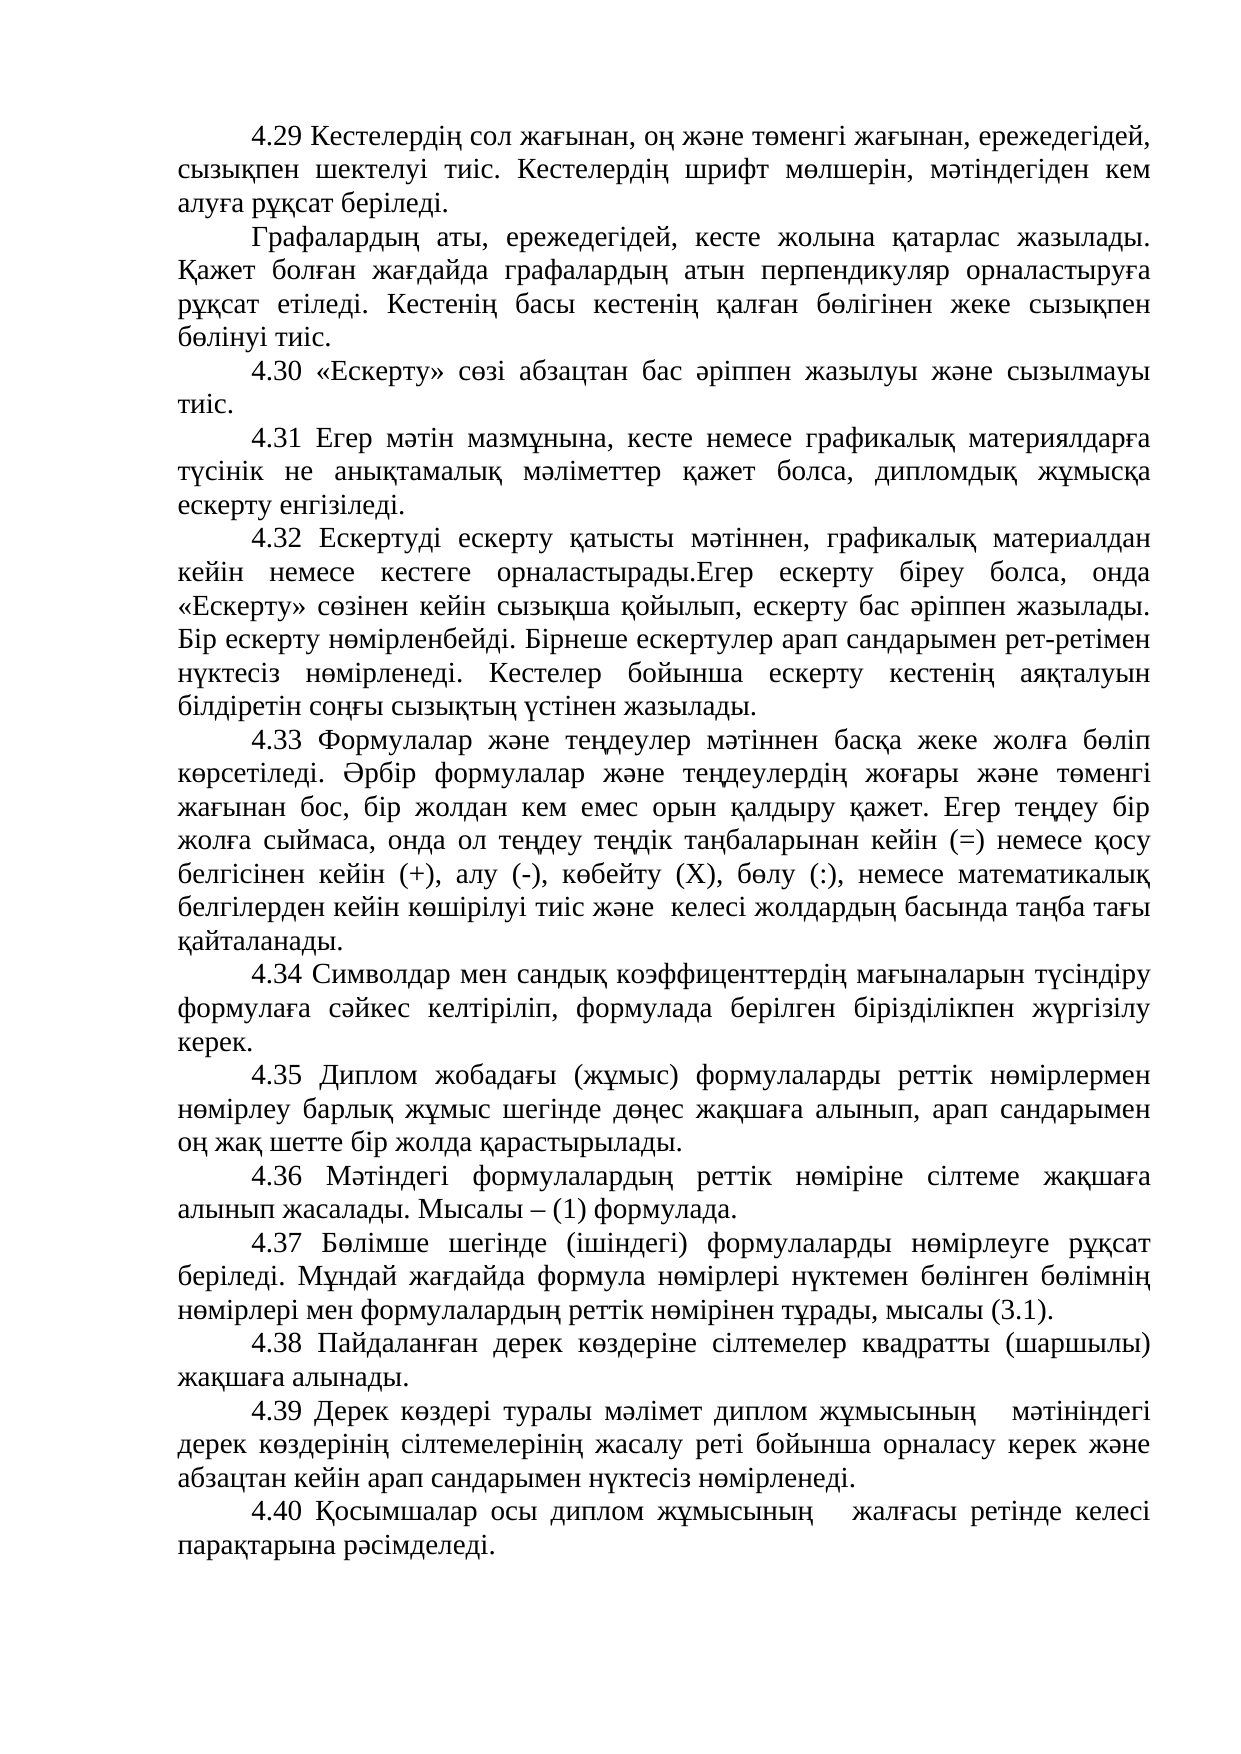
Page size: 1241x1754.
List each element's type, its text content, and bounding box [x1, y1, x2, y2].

text 4.36 Мәтіндегі формулалардың реттік нөміріне сілтеме жақшаға алынып жасалады. Мысалы – (1) формулада. [177, 1158, 1152, 1225]
text 4.40 Қосымшалар осы диплом жұмысының жалғасы ретінде келесі парақтарына рәсімделеді. [177, 1493, 1152, 1560]
text 4.35 Диплом жобадағы (жұмыс) формулаларды реттік нөмірлермен нөмірлеу барлық жұмыс шегінде дөңес жақшаға алынып, арап сандарымен оң жақ шетте бір жолда қарастырылады. [177, 1057, 1152, 1158]
text 4.39 Дерек көздері туралы мәлімет диплом жұмысының мәтініндегі дерек көздерінің сілтемелерінің жасалу реті бойынша орналасу керек және абзацтан кейін арап сандарымен нүктесіз нөмірленеді. [177, 1393, 1152, 1493]
text 4.38 Пайдаланған дерек көздеріне сілтемелер квадратты (шаршылы) жақшаға алынады. [177, 1326, 1152, 1393]
text 4.30 «Ескерту» сөзі абзацтан бас әріппен жазылуы және сызылмауы тиіс. [177, 353, 1152, 420]
text 4.34 Символдар мен сандық коэффиценттердің мағыналарын түсіндіру формулаға сәйкес келтіріліп, формулада берілген бірізділікпен жүргізілу керек. [177, 957, 1152, 1057]
text 4.33 Формулалар және теңдеулер мәтіннен басқа жеке жолға бөліп көрсетіледі. Әрбір формулалар және теңдеулердің жоғары және төменгі жағынан бос, бір жолдан кем емес орын қалдыру қажет. Егер теңдеу бір жолға сыймаса, онда ол теңдеу теңдік таңбаларынан кейін (=) немесе қосу белгісінен кейін (+), алу (-), көбейту (Х), бөлу (:), немесе математикалық белгілерден кейін көшірілуі тиіс және келесі жолдардың басында таңба тағы қайталанады. [177, 722, 1152, 957]
text 4.31 Егер мәтін мазмұнына, кесте немесе графикалық материялдарға түсінік не анықтамалық мәліметтер қажет болса, дипломдық жұмысқа ескерту енгізіледі. [177, 420, 1152, 521]
text 4.32 Ескертуді ескерту қатысты мәтіннен, графикалық материалдан кейін немесе кестеге орналастырады.Егер ескерту біреу болса, онда «Ескерту» сөзінен кейін сызықша қойылып, ескерту бас әріппен жазылады. Бір ескерту нөмірленбейді. Бірнеше ескертулер арап сандарымен рет-ретімен нүктесіз нөмірленеді. Кестелер бойынша ескерту кестенің аяқталуын білдіретін соңғы сызықтың үстінен жазылады. [177, 521, 1152, 722]
text 4.29 Кестелердің сол жағынан, оң және төменгі жағынан, ережедегідей, сызықпен шектелуі тиіс. Кестелердің шрифт мөлшерін, мәтіндегіден кем алуға рұқсат беріледі. [177, 118, 1152, 219]
text 4.37 Бөлімше шегінде (ішіндегі) формулаларды нөмірлеуге рұқсат беріледі. Мұндай жағдайда формула нөмірлері нүктемен бөлінген бөлімнің нөмірлері мен формулалардың реттік нөмірінен тұрады, мысалы (3.1). [177, 1225, 1152, 1326]
text Графалардың аты, ережедегідей, кесте жолына қатарлас жазылады. Қажет болған жағдайда графалардың атын перпендикуляр орналастыруға рұқсат етіледі. Кестенің басы кестенің қалған бөлігінен жеке сызықпен бөлінуі тиіс. [177, 219, 1152, 353]
